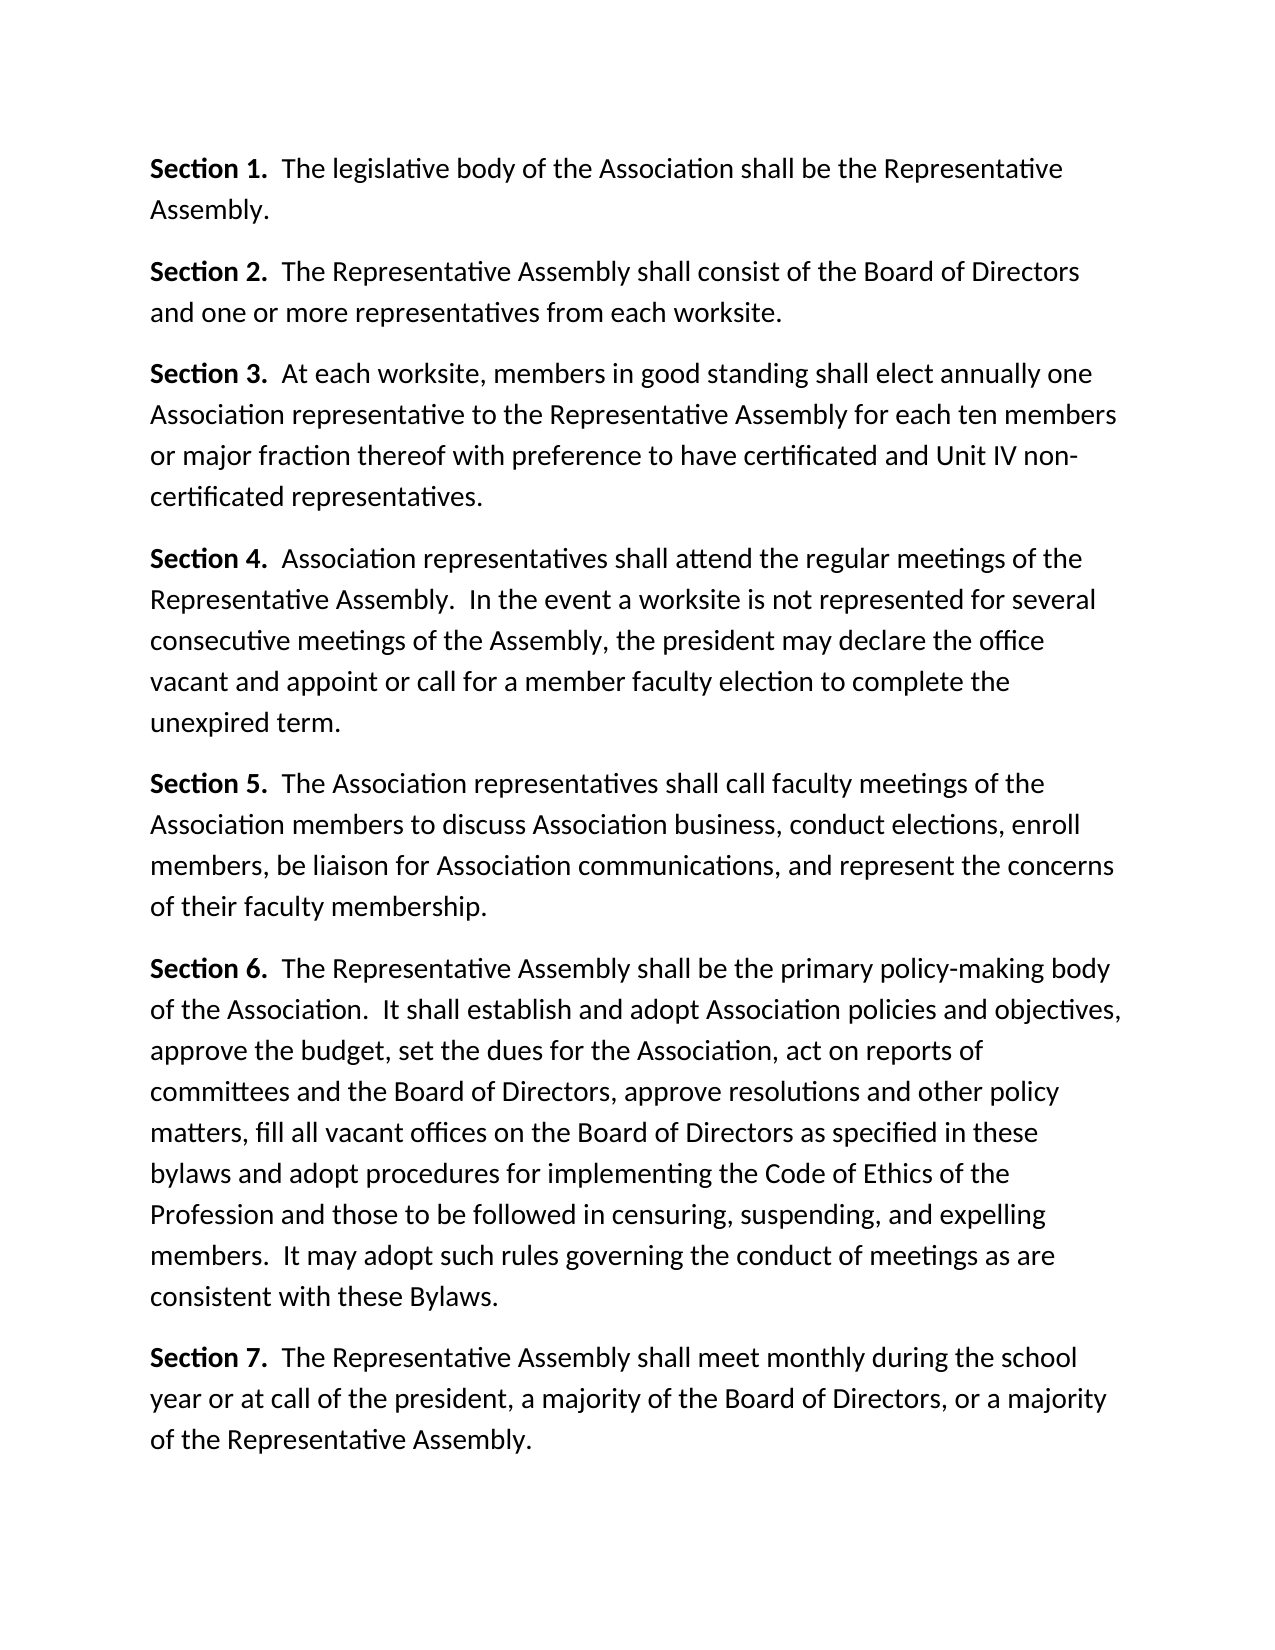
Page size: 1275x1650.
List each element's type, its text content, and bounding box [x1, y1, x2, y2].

text Section 1. The legislative body of the Association shall be the Representative Assembly. [150, 150, 1125, 227]
text Section 6. The Representative Assembly shall be the primary policy-making body of the Association. It shall establish and adopt Association policies and objectives, approve the budget, set the dues for the Association, act on reports of committees and the Board of Directors, approve resolutions and other policy matters, fill all vacant offices on the Board of Directors as specified in these bylaws and adopt procedures for implementing the Code of Ethics of the Profession and those to be followed in censuring, suspending, and expelling members. It may adopt such rules governing the conduct of meetings as are consistent with these Bylaws. [150, 950, 1125, 1313]
text Section 4. Association representatives shall attend the regular meetings of the Representative Assembly. In the event a worksite is not represented for several consecutive meetings of the Assembly, the president may declare the office vacant and appoint or call for a member faculty election to complete the unexpired term. [150, 540, 1125, 739]
text Section 3. At each worksite, members in good standing shall elect annually one Association representative to the Representative Assembly for each ten members or major fraction thereof with preference to have certificated and Unit IV non-certificated representatives. [150, 355, 1125, 514]
text Section 7. The Representative Assembly shall meet monthly during the school year or at call of the president, a majority of the Board of Directors, or a majority of the Representative Assembly. [150, 1339, 1125, 1457]
text Section 2. The Representative Assembly shall consist of the Board of Directors and one or more representatives from each worksite. [150, 253, 1125, 329]
text Section 5. The Association representatives shall call faculty meetings of the Association members to discuss Association business, conduct elections, enroll members, be liaison for Association communications, and represent the concerns of their faculty membership. [150, 766, 1125, 924]
